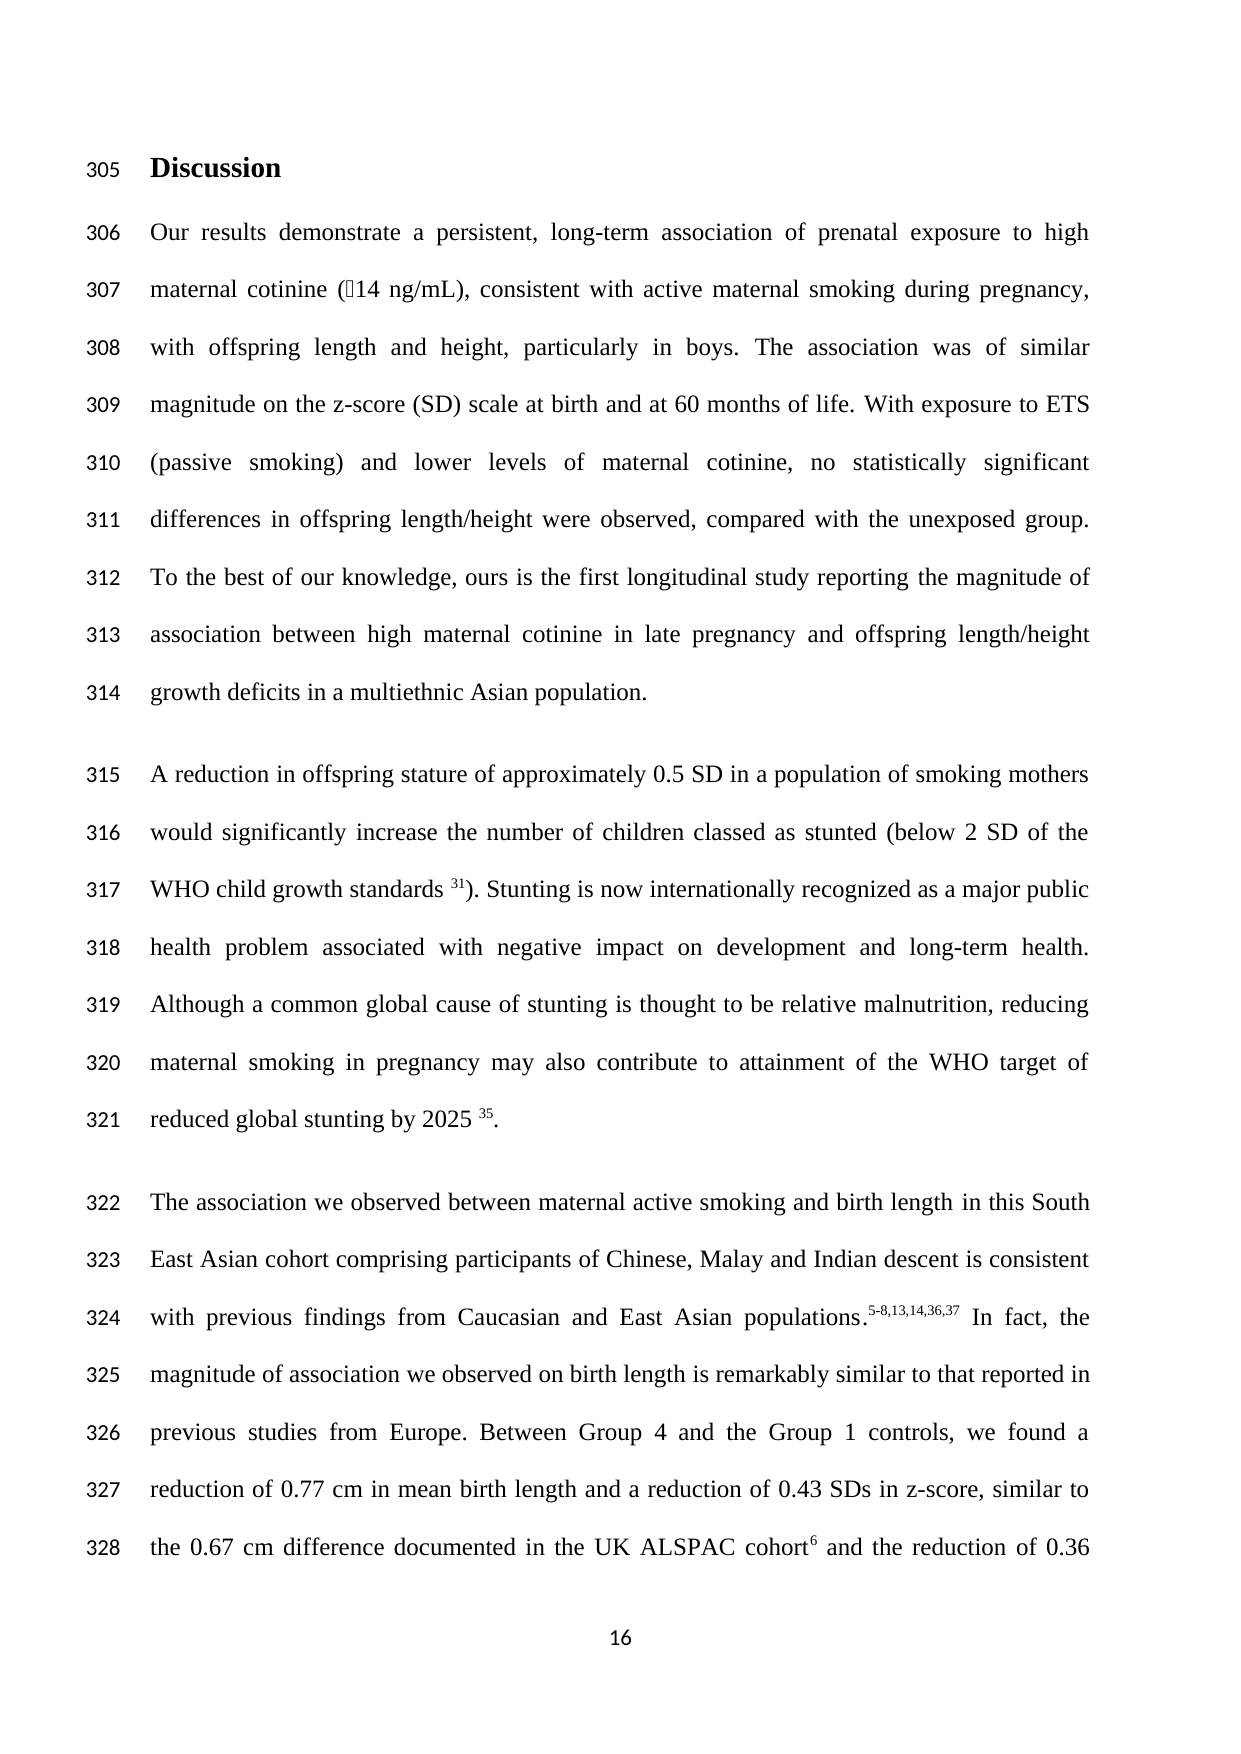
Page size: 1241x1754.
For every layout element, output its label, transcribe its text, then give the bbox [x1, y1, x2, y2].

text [150, 1187, 1090, 1561]
text A reduction in offspring stature of approximately 0.5 SD in a population of smoking mothers would significantly increase the number of children classed as stunted (below 2 SD of the WHO child growth standards 31). Stunting is now internationally recognized as a major public health problem associated with negative impact on development and long-term health. Although a common global cause of stunting is thought to be relative malnutrition, reducing maternal smoking in pregnancy may also contribute to attainment of the WHO target of reduced global stunting by 2025 35. [150, 759, 1090, 1133]
text Discussion [150, 150, 1090, 183]
text Our results demonstrate a persistent, long-term association of prenatal exposure to high maternal cotinine (14 ng/mL), consistent with active maternal smoking during pregnancy, with offspring length and height, particularly in boys. The association was of similar magnitude on the z-score (SD) scale at birth and at 60 months of life. With exposure to ETS (passive smoking) and lower levels of maternal cotinine, no statistically significant differences in offspring length/height were observed, compared with the unexposed group. To the best of our knowledge, ours is the first longitudinal study reporting the magnitude of association between high maternal cotinine in late pregnancy and offspring length/height growth deficits in a multiethnic Asian population. [150, 217, 1090, 706]
